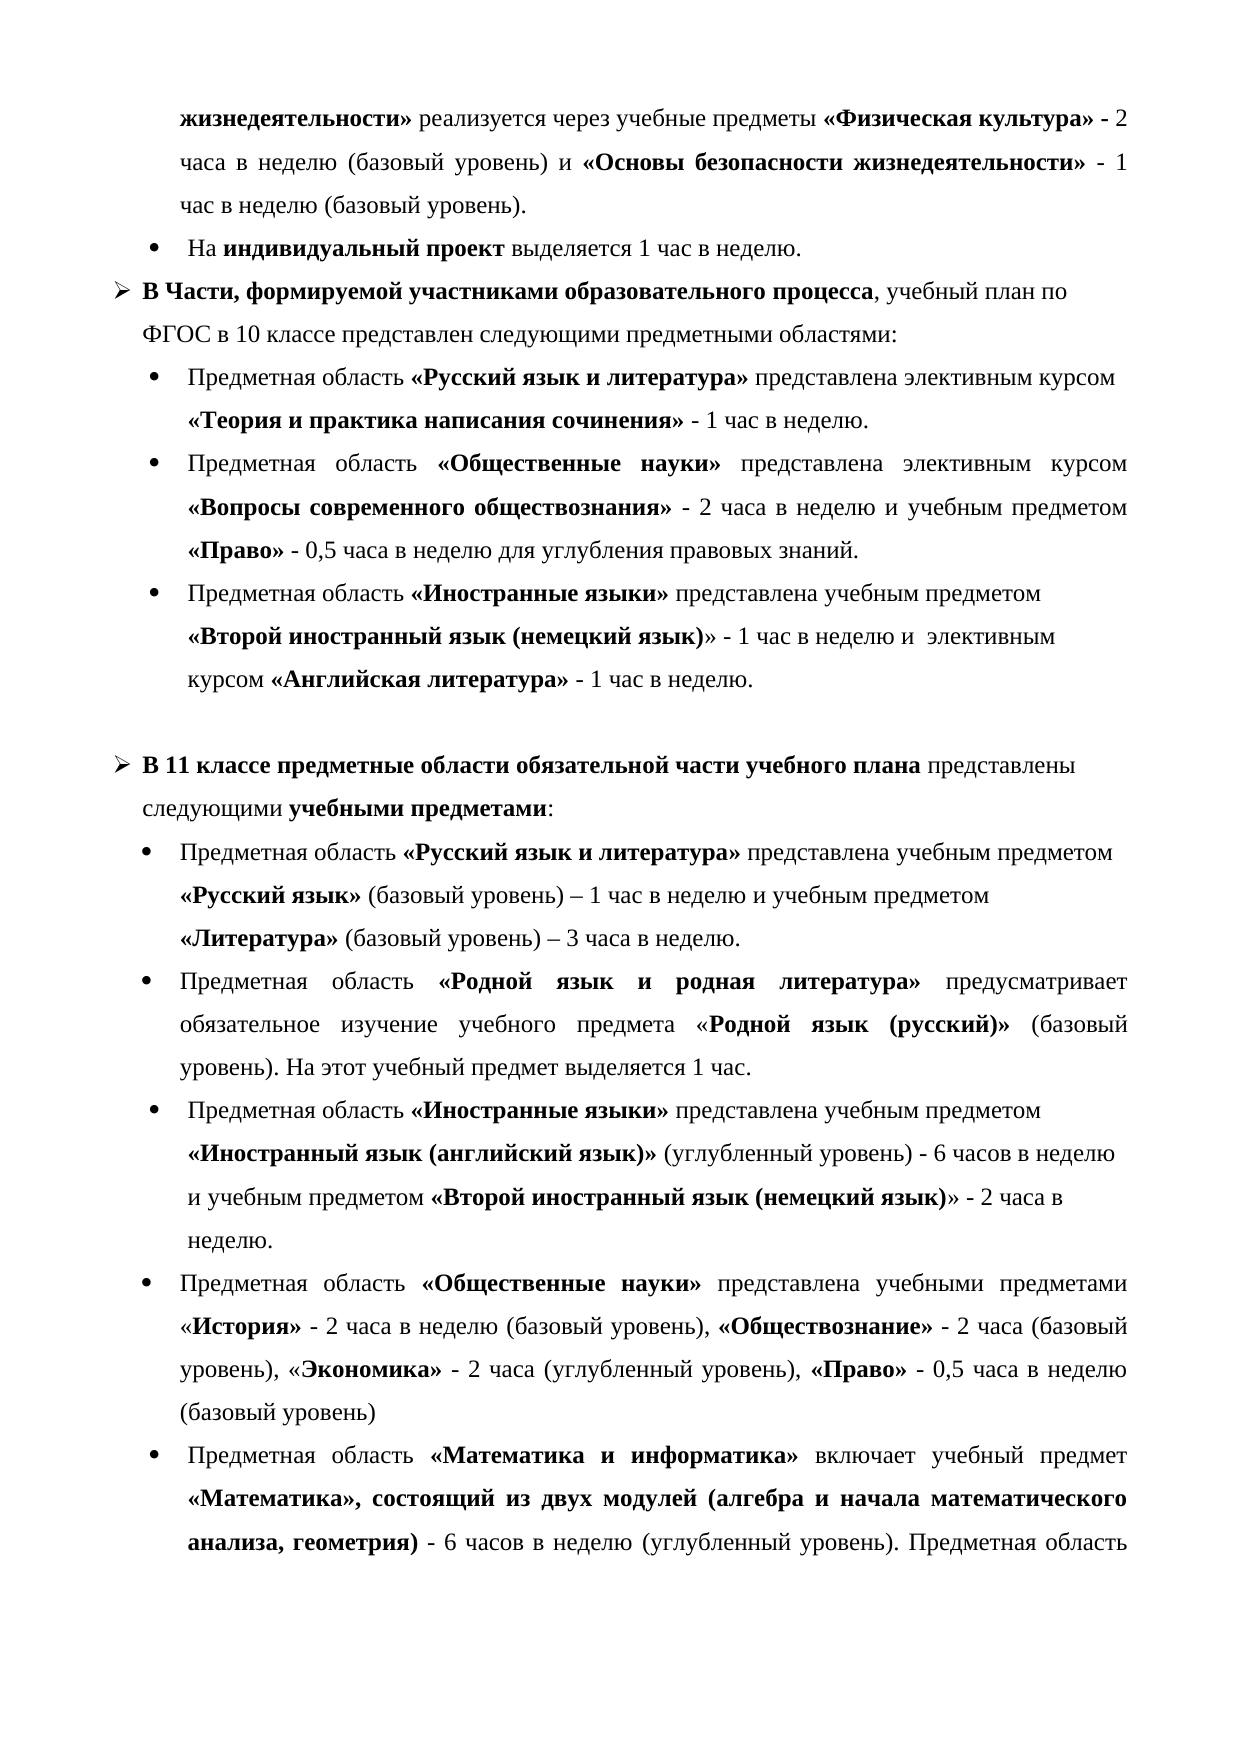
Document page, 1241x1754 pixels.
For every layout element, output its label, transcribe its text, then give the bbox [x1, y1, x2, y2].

list Предметная область «Иностранные языки» представлена учебным предметом «Второй иностранный язык (немецкий язык)» - 1 час в неделю и элективным курсом «Английская литература» - 1 час в неделю. [150, 578, 1128, 693]
list Предметная область «Иностранные языки» представлена учебным предметом «Иностранный язык (английский язык)» (углубленный уровень) - 6 часов в неделю и учебным предметом «Второй иностранный язык (немецкий язык)» - 2 часа в неделю. [150, 1095, 1128, 1253]
list Предметная область «Русский язык и литература» представлена элективным курсом «Теория и практика написания сочинения» - 1 час в неделю. [150, 362, 1128, 434]
list На индивидуальный проект выделяется 1 час в неделю. [150, 233, 1128, 262]
list Предметная область «Русский язык и литература» представлена учебным предметом «Русский язык» (базовый уровень) – 1 час в неделю и учебным предметом «Литература» (базовый уровень) – 3 часа в неделю. [142, 837, 1128, 952]
list Предметная область «Общественные науки» представлена элективным курсом «Вопросы современного обществознания» - 2 часа в неделю и учебным предметом «Право» - 0,5 часа в неделю для углубления правовых знаний. [150, 448, 1128, 563]
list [142, 103, 1128, 218]
list Предметная область «Общественные науки» представлена учебными предметами «История» - 2 часа в неделю (базовый уровень), «Обществознание» - 2 часа (базовый уровень), «Экономика» - 2 часа (углубленный уровень), «Право» - 0,5 часа в неделю (базовый уровень) [142, 1268, 1128, 1426]
list В Части, формируемой участниками образовательного процесса, учебный план по ФГОС в 10 классе представлен следующими предметными областями: [112, 276, 1128, 348]
list Предметная область «Родной язык и родная литература» предусматривает обязательное изучение учебного предмета «Родной язык (русский)» (базовый уровень). На этот учебный предмет выделяется 1 час. [142, 966, 1128, 1081]
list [150, 1440, 1128, 1555]
list В 11 классе предметные области обязательной части учебного плана представлены следующими учебными предметами: [112, 750, 1128, 822]
